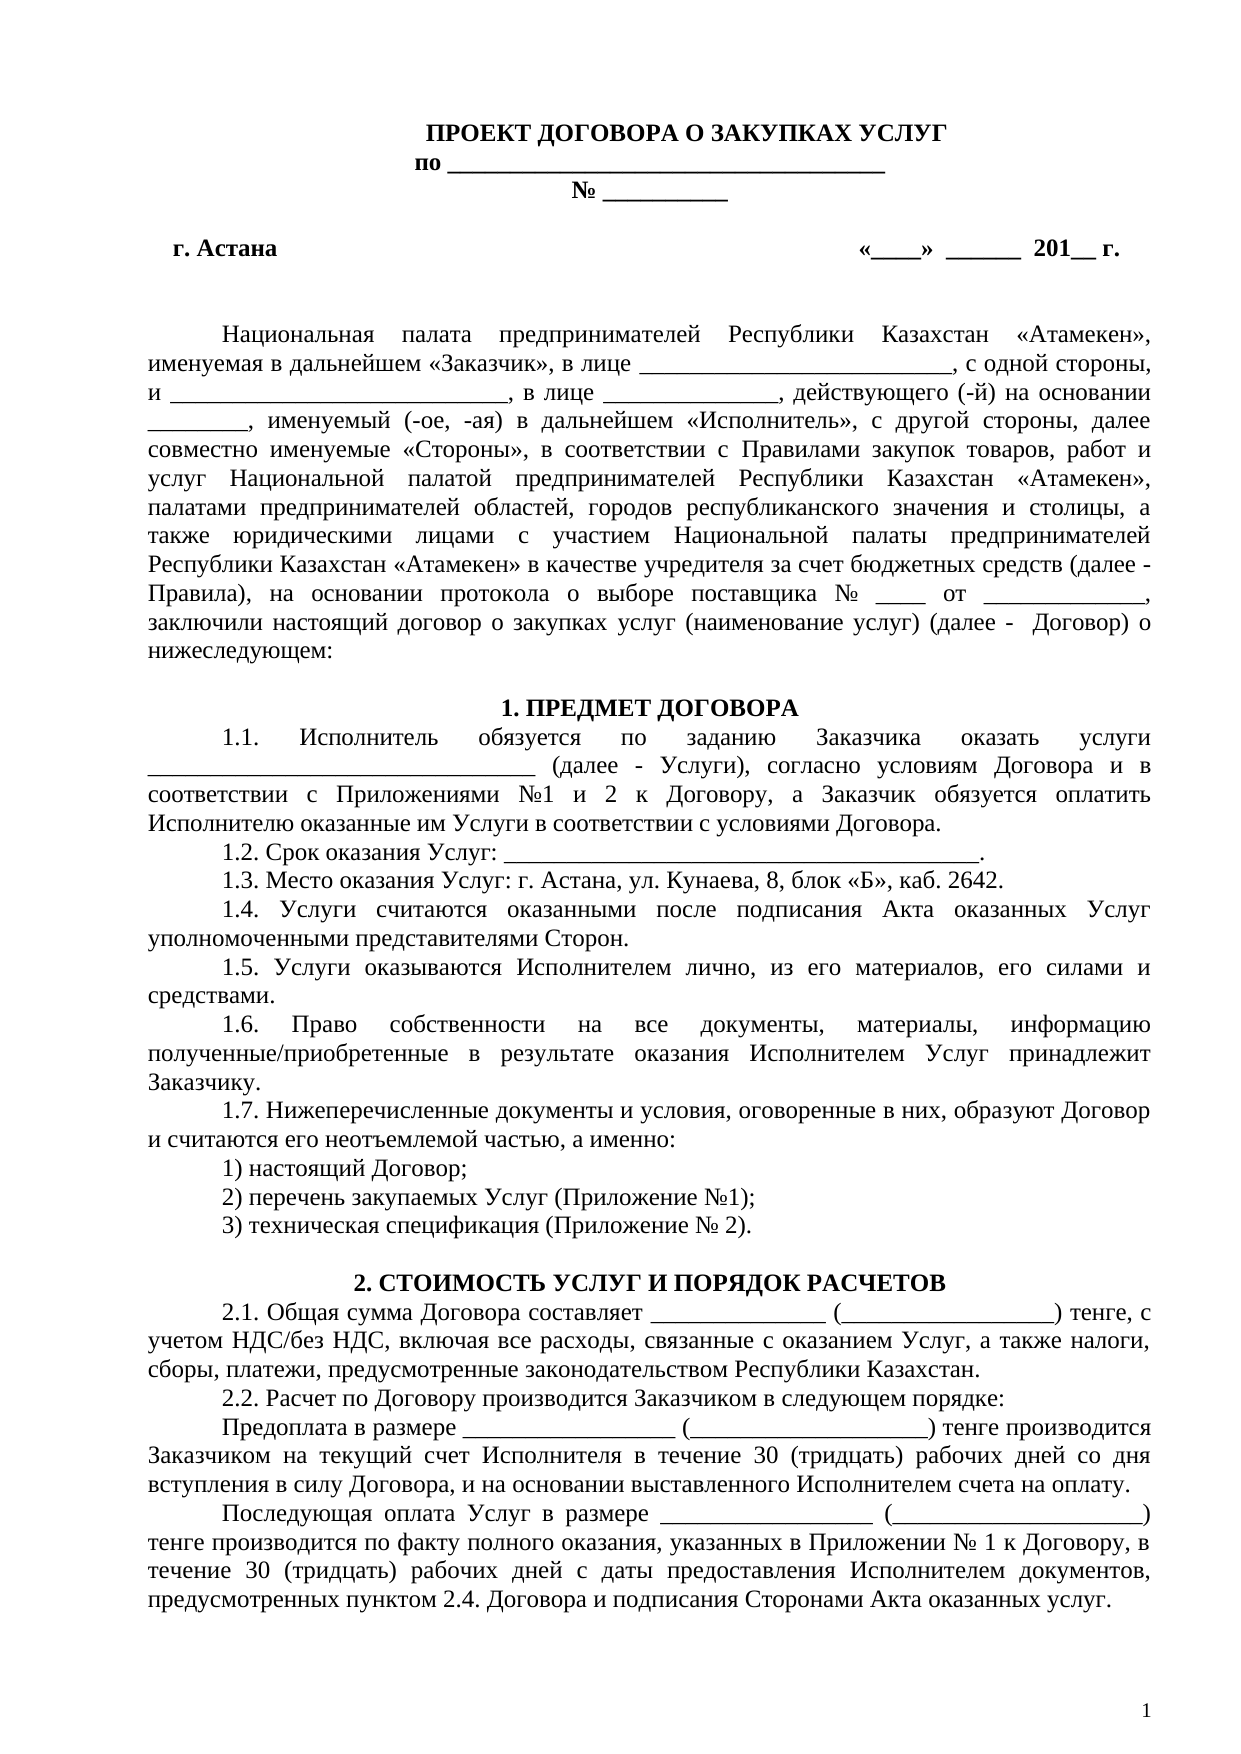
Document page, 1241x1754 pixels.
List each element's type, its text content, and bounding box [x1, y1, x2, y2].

text по ___________________________________ [148, 147, 1152, 176]
text 1.7. Нижеперечисленные документы и условия, оговоренные в них, образуют Договор и считаются его неотъемлемой частью, а именно: [148, 1096, 1152, 1153]
text 1.1. Исполнитель обязуется по заданию Заказчика оказать услуги _______________________________ (далее - Услуги), согласно условиям Договора и в соответствии с Приложениями №1 и 2 к Договору, а Заказчик обязуется оплатить Исполнителю оказанные им Услуги в соответствии с условиями Договора. [148, 722, 1152, 837]
text № __________ [148, 176, 1152, 204]
text 2.1. Общая сумма Договора составляет ______________ (_________________) тенге, с учетом НДС/без НДС, включая все расходы, связанные с оказанием Услуг, а также налоги, сборы, платежи, предусмотренные законодательством Республики Казахстан. [148, 1297, 1152, 1383]
text 1.4. Услуги считаются оказанными после подписания Акта оказанных Услуг уполномоченными представителями Сторон. [148, 894, 1152, 952]
text 1) настоящий Договор; [148, 1153, 1152, 1182]
text 1.2. Срок оказания Услуг: ______________________________________. [148, 837, 1152, 866]
text 1.3. Место оказания Услуг: г. Астана, ул. Кунаева, 8, блок «Б», каб. 2642. [148, 866, 1152, 894]
text г. Астана «____» ______ 201__ г. [148, 233, 1152, 262]
text 2. СТОИМОСТЬ УСЛУГ И ПОРЯДОК РАСЧЕТОВ [148, 1268, 1152, 1297]
text Национальная палата предпринимателей Республики Казахстан «Атамекен», именуемая в дальнейшем «Заказчик», в лице _________________________, с одной стороны, и ___________________________, в лице ______________, действующего (-й) на основании ________, именуемый (-ое, -ая) в дальнейшем «Исполнитель», с другой стороны, далее совместно именуемые «Стороны», в соответствии с Правилами закупок товаров, работ и услуг Национальной палатой предпринимателей Республики Казахстан «Атамекен», палатами предпринимателей областей, городов республиканского значения и столицы, а также юридическими лицами с участием Национальной палаты предпринимателей Республики Казахстан «Атамекен» в качестве учредителя за счет бюджетных средств (далее - Правила), на основании протокола о выборе поставщика № ____ от _____________, заключили настоящий договор о закупках услуг (наименование услуг) (далее - Договор) о нижеследующем: [148, 319, 1152, 664]
text Предоплата в размере _________________ (___________________) тенге производится Заказчиком на текущий счет Исполнителя в течение 30 (тридцать) рабочих дней со дня вступления в силу Договора, и на основании выставленного Исполнителем счета на оплату. [148, 1412, 1152, 1498]
text Последующая оплата Услуг в размере _________________ (____________________) тенге производится по факту полного оказания, указанных в Приложении № 1 к Договору, в течение 30 (тридцать) рабочих дней с даты предоставления Исполнителем документов, предусмотренных пунктом 2.4. Договора и подписания Сторонами Акта оказанных услуг. [148, 1498, 1152, 1613]
text 2) перечень закупаемых Услуг (Приложение №1); [148, 1182, 1152, 1211]
text 1.5. Услуги оказываются Исполнителем лично, из его материалов, его силами и средствами. [148, 952, 1152, 1009]
text 1.6. Право собственности на все документы, материалы, информацию полученные/приобретенные в результате оказания Исполнителем Услуг принадлежит Заказчику. [148, 1009, 1152, 1096]
text 1. ПРЕДМЕТ ДОГОВОРА [148, 693, 1152, 722]
text 3) техническая спецификация (Приложение № 2). [148, 1211, 1152, 1239]
text ПРОЕКТ ДОГОВОРА О ЗАКУПКАХ УСЛУГ [148, 118, 1152, 147]
text 2.2. Расчет по Договору производится Заказчиком в следующем порядке: [148, 1383, 1152, 1412]
